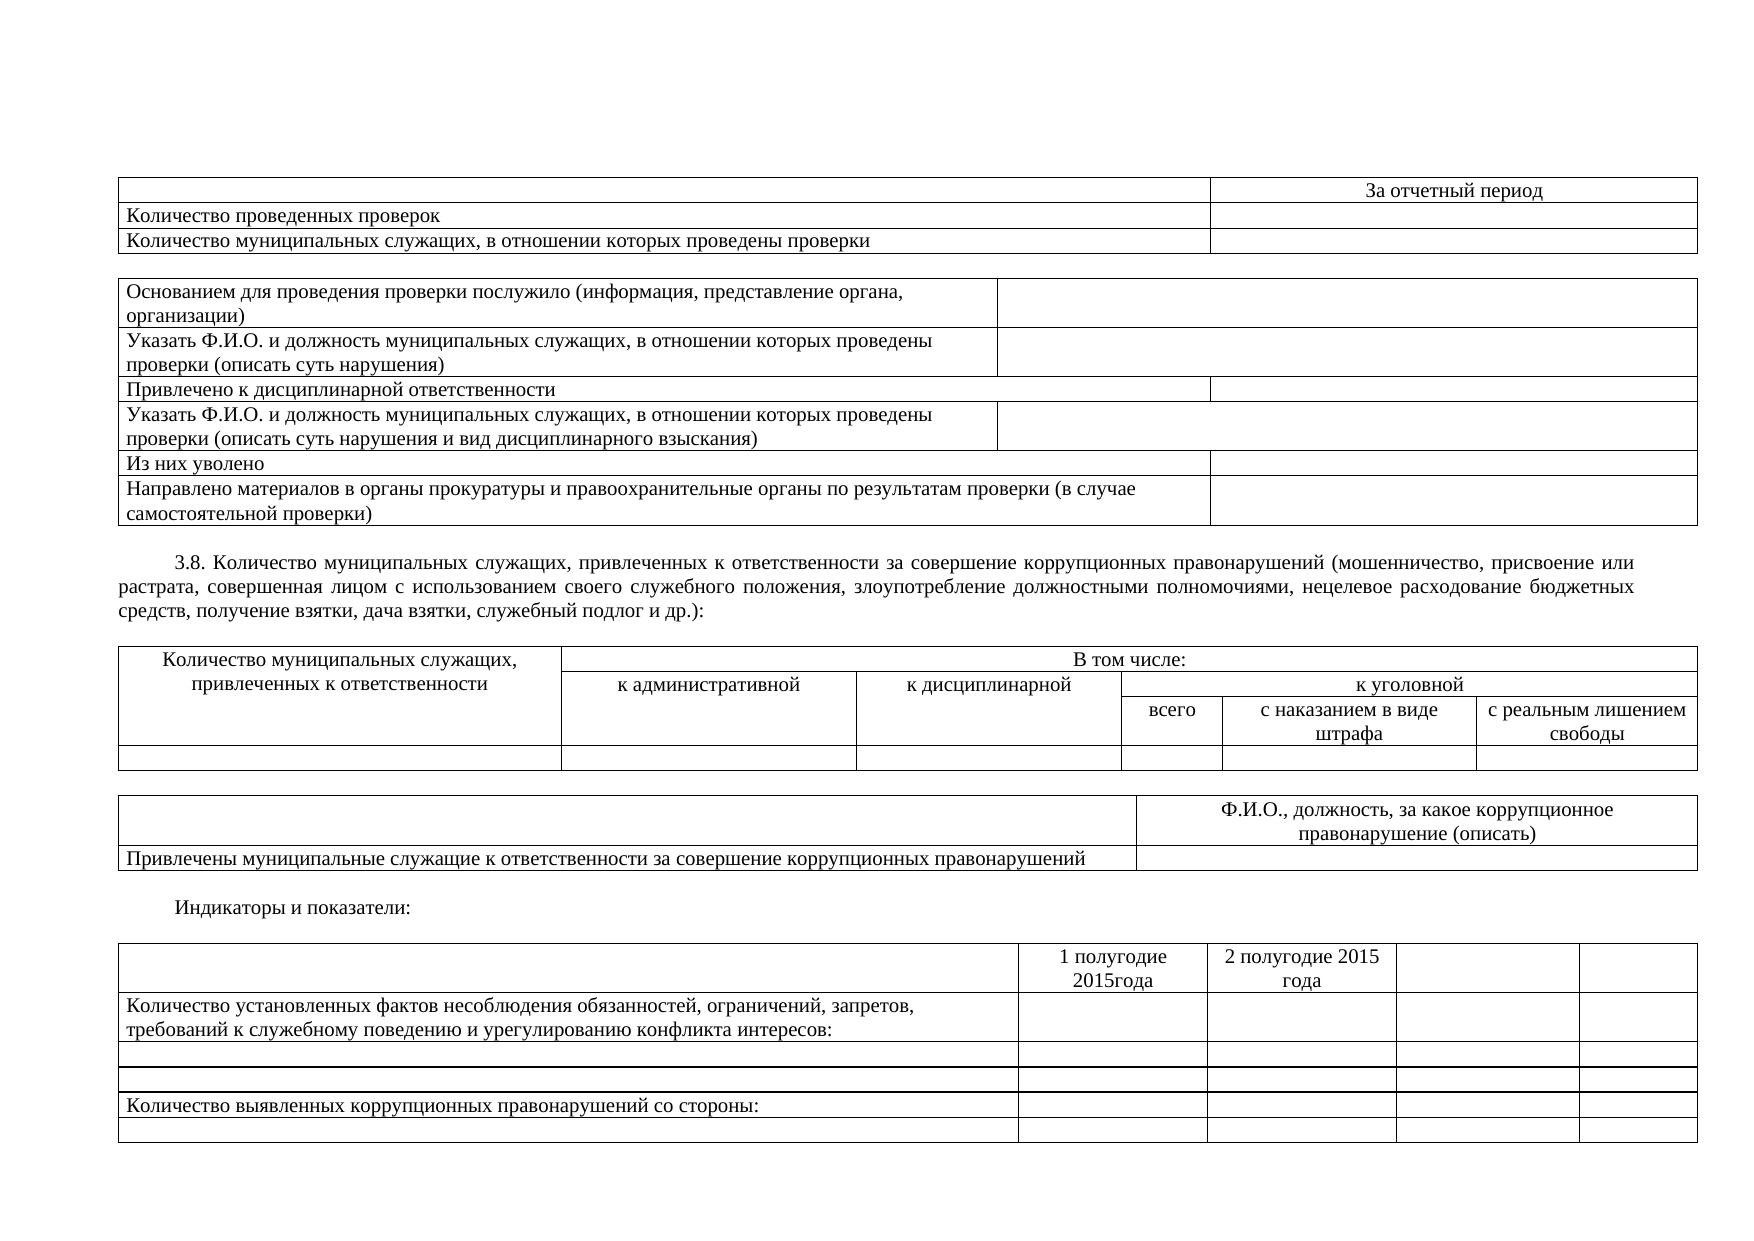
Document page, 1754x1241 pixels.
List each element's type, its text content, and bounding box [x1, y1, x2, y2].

table_header За отчетный период [1211, 178, 1697, 202]
table_header Основанием для проведения проверки послужило (информация, представление органа, организации) [119, 279, 997, 327]
table_header 1 полугодие 2015года [1019, 944, 1207, 992]
table_header [1580, 944, 1697, 992]
table_cell [1208, 1118, 1396, 1142]
table_cell [1580, 1068, 1697, 1091]
table_cell Направлено материалов в органы прокуратуры и правоохранительные органы по результатам проверки (в случае самостоятельной проверки) [119, 476, 1210, 524]
table_header 2 полугодие 2015 года [1208, 944, 1396, 992]
table_cell [1580, 1042, 1697, 1066]
table_cell [119, 1042, 1018, 1066]
table_cell [1223, 746, 1476, 770]
table_cell Указать Ф.И.О. и должность муниципальных служащих, в отношении которых проведены проверки (описать суть нарушения) [119, 328, 997, 376]
table_cell [857, 746, 1121, 770]
table_header [119, 796, 1136, 844]
table_cell [1019, 993, 1207, 1041]
table_cell Привлечены муниципальные служащие к ответственности за совершение коррупционных правонарушений [119, 846, 1136, 870]
table_cell [119, 1118, 1018, 1142]
table_cell с наказанием в виде штрафа [1223, 697, 1476, 745]
table_cell [119, 746, 561, 770]
table_cell [1580, 1118, 1697, 1142]
table_header В том числе: [562, 647, 1697, 671]
table_cell [1477, 746, 1697, 770]
table_cell [119, 1068, 1018, 1091]
table_cell всего [1122, 697, 1222, 745]
table_header [1397, 944, 1579, 992]
table_cell [998, 328, 1697, 376]
table_cell [1397, 1068, 1579, 1091]
table_header Количество муниципальных служащих, привлеченных к ответственности [119, 647, 561, 745]
table_cell [1211, 377, 1697, 401]
text Индикаторы и показатели: [118, 895, 1636, 919]
table_cell [1019, 1042, 1207, 1066]
table_cell к уголовной [1122, 672, 1697, 696]
table_cell с реальным лишением свободы [1477, 697, 1697, 745]
table_cell [1208, 1042, 1396, 1066]
table_cell Количество муниципальных служащих, в отношении которых проведены проверки [119, 229, 1210, 252]
table_cell [1397, 1042, 1579, 1066]
table_cell к дисциплинарной [857, 672, 1121, 745]
text 3.8. Количество муниципальных служащих, привлеченных к ответственности за совершение коррупционных правонарушений (мошенничество, присвоение или растрата, совершенная лицом с использованием своего служебного положения, злоупотребление должностными полномочиями, нецелевое расходование бюджетных средств, получение взятки, дача взятки, служебный подлог и др.): [118, 549, 1636, 622]
table_cell [1397, 993, 1579, 1041]
table_cell [1019, 1118, 1207, 1142]
table_cell Из них уволено [119, 451, 1210, 475]
table_header [119, 178, 1210, 202]
table_cell Количество установленных фактов несоблюдения обязанностей, ограничений, запретов, требований к служебному поведению и урегулированию конфликта интересов: [119, 993, 1018, 1041]
table_cell [1397, 1093, 1579, 1117]
table_cell [1211, 203, 1697, 227]
table_cell [1019, 1068, 1207, 1091]
table_cell [1211, 451, 1697, 475]
table_header [998, 279, 1697, 327]
table_cell [562, 746, 856, 770]
table_cell [1397, 1118, 1579, 1142]
table_cell к административной [562, 672, 856, 745]
table_cell Количество проведенных проверок [119, 203, 1210, 227]
table_cell [1208, 993, 1396, 1041]
table_cell [1208, 1093, 1396, 1117]
table_cell [1208, 1068, 1396, 1091]
table_header [119, 944, 1018, 992]
table_cell [998, 402, 1697, 450]
table_header Ф.И.О., должность, за какое коррупционное правонарушение (описать) [1137, 796, 1697, 844]
table_cell [1019, 1093, 1207, 1117]
table_cell [1580, 1093, 1697, 1117]
table_cell [1211, 476, 1697, 524]
table_cell Указать Ф.И.О. и должность муниципальных служащих, в отношении которых проведены проверки (описать суть нарушения и вид дисциплинарного взыскания) [119, 402, 997, 450]
table_cell [1580, 993, 1697, 1041]
table_cell [1137, 846, 1697, 870]
table_cell Количество выявленных коррупционных правонарушений со стороны: [119, 1093, 1018, 1117]
table_cell Привлечено к дисциплинарной ответственности [119, 377, 1210, 401]
table_cell [1122, 746, 1222, 770]
table_cell [1211, 229, 1697, 252]
